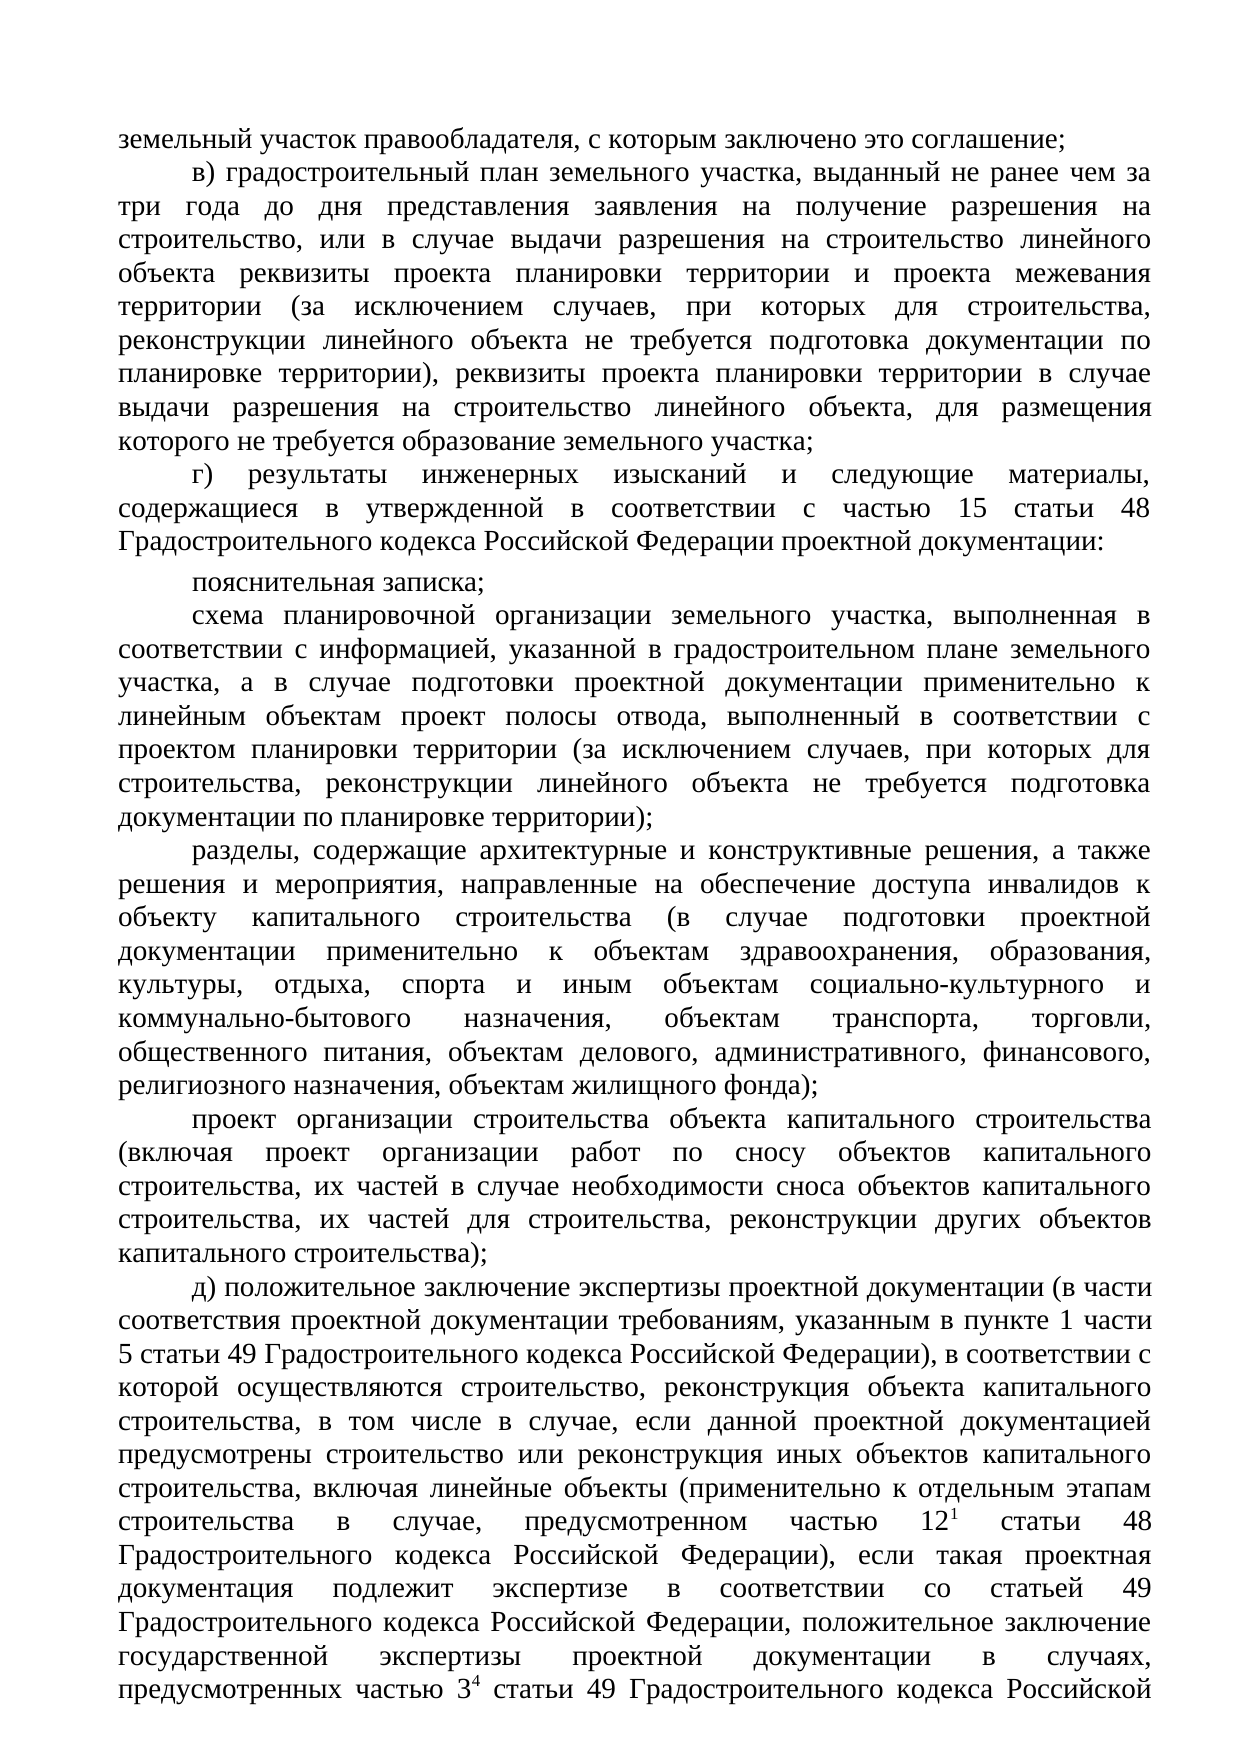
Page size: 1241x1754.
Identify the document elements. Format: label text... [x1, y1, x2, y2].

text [118, 1269, 1152, 1705]
text проект организации строительства объекта капитального строительства (включая проект организации работ по сносу объектов капитального строительства, их частей в случае необходимости сноса объектов капитального строительства, их частей для строительства, реконструкции других объектов капитального строительства); [118, 1101, 1152, 1268]
text пояснительная записка; [192, 564, 1169, 597]
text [118, 121, 1152, 154]
text г) результаты инженерных изысканий и следующие материалы, содержащиеся в утвержденной в соответствии с частью 15 статьи 48 Градостроительного кодекса Российской Федерации проектной документации: [118, 456, 1151, 557]
text в) градостроительный план земельного участка, выданный не ранее чем за три года до дня представления заявления на получение разрешения на строительство, или в случае выдачи разрешения на строительство линейного объекта реквизиты проекта планировки территории и проекта межевания территории (за исключением случаев, при которых для строительства, реконструкции линейного объекта не требуется подготовка документации по планировке территории), реквизиты проекта планировки территории в случае выдачи разрешения на строительство линейного объекта, для размещения которого не требуется образование земельного участка; [118, 154, 1152, 456]
text разделы, содержащие архитектурные и конструктивные решения, а также решения и мероприятия, направленные на обеспечение доступа инвалидов к объекту капитального строительства (в случае подготовки проектной документации применительно к объектам здравоохранения, образования, культуры, отдыха, спорта и иным объектам социально-культурного и коммунально-бытового назначения, объектам транспорта, торговли, общественного питания, объектам делового, административного, финансового, религиозного назначения, объектам жилищного фонда); [118, 832, 1152, 1101]
text схема планировочной организации земельного участка, выполненная в соответствии с информацией, указанной в градостроительном плане земельного участка, а в случае подготовки проектной документации применительно к линейным объектам проект полосы отвода, выполненный в соответствии с проектом планировки территории (за исключением случаев, при которых для строительства, реконструкции линейного объекта не требуется подготовка документации по планировке территории); [118, 597, 1151, 832]
